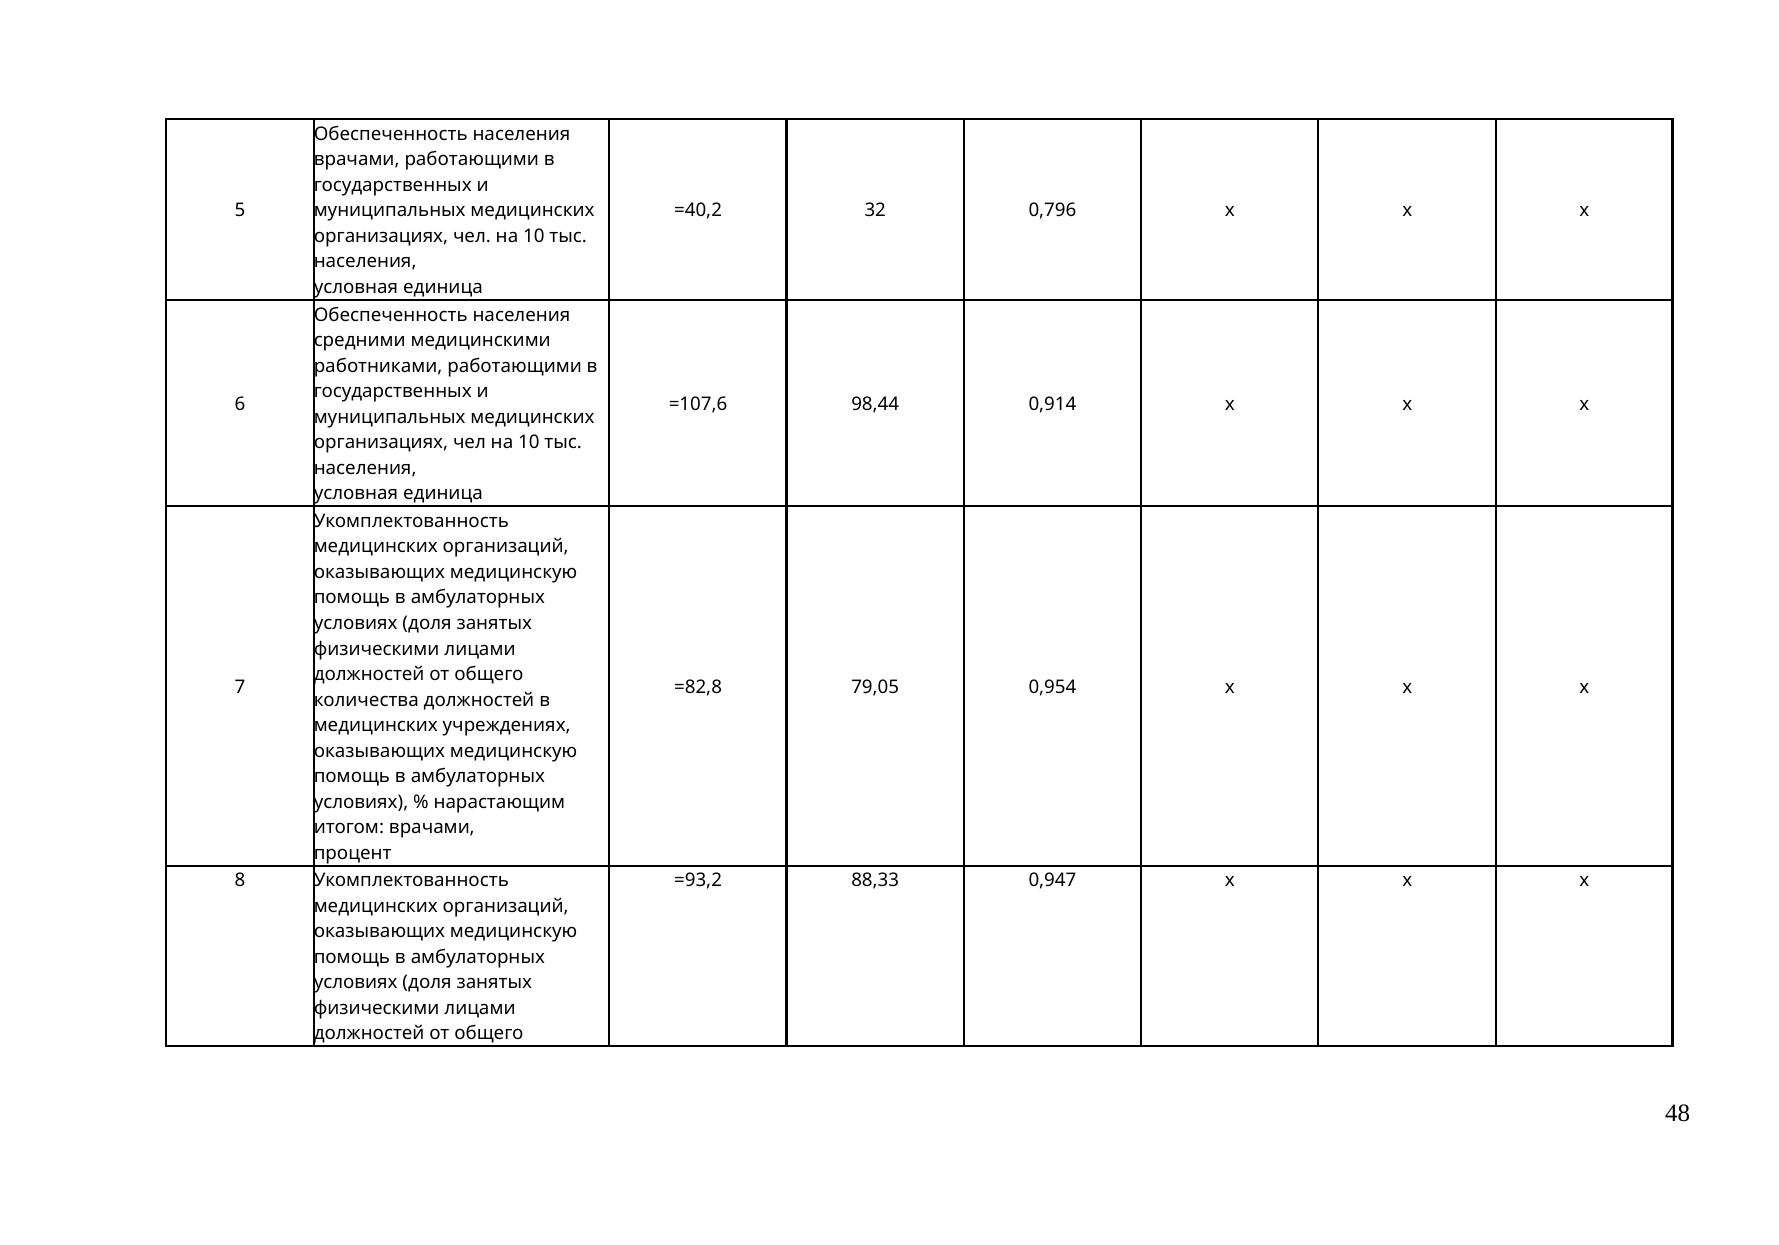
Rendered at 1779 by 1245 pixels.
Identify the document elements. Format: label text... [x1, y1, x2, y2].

table_cell Обеспеченность населения средними медицинскими работниками, работающими в государственных и муниципальных медицинских организациях, чел на 10 тыс. населения, условная единица [315, 301, 608, 505]
table_cell 7 [167, 507, 313, 864]
table_cell x [1142, 507, 1317, 864]
table_cell 0,947 [965, 867, 1140, 1045]
table_cell x [1319, 301, 1495, 505]
table_cell x [1142, 120, 1317, 299]
table_cell x [1497, 507, 1671, 864]
table_cell 88,33 [788, 867, 963, 1045]
table_cell x [1497, 120, 1671, 299]
table_cell 5 [167, 120, 313, 299]
table_cell 32 [788, 120, 963, 299]
table_cell x [1142, 867, 1317, 1045]
table_cell x [1142, 301, 1317, 505]
table_cell =82,8 [610, 507, 785, 864]
table_cell 8 [167, 867, 313, 1045]
table_cell x [1319, 867, 1495, 1045]
table_cell x [1319, 507, 1495, 864]
table_cell =93,2 [610, 867, 785, 1045]
table_cell x [1319, 120, 1495, 299]
table_cell Обеспеченность населения врачами, работающими в государственных и муниципальных медицинских организациях, чел. на 10 тыс. населения, условная единица [315, 120, 608, 299]
table_cell 0,914 [965, 301, 1140, 505]
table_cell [315, 867, 608, 1045]
table_cell 0,954 [965, 507, 1140, 864]
table_cell 6 [167, 301, 313, 505]
table_cell x [1497, 301, 1671, 505]
table_cell 0,796 [965, 120, 1140, 299]
table_cell =40,2 [610, 120, 785, 299]
table_cell 79,05 [788, 507, 963, 864]
table_cell 98,44 [788, 301, 963, 505]
table_cell =107,6 [610, 301, 785, 505]
table_cell Укомплектованность медицинских организаций, оказывающих медицинскую помощь в амбулаторных условиях (доля занятых физическими лицами должностей от общего количества должностей в медицинских учреждениях, оказывающих медицинскую помощь в амбулаторных условиях), % нарастающим итогом: врачами, процент [315, 507, 608, 864]
table_cell x [1497, 867, 1671, 1045]
